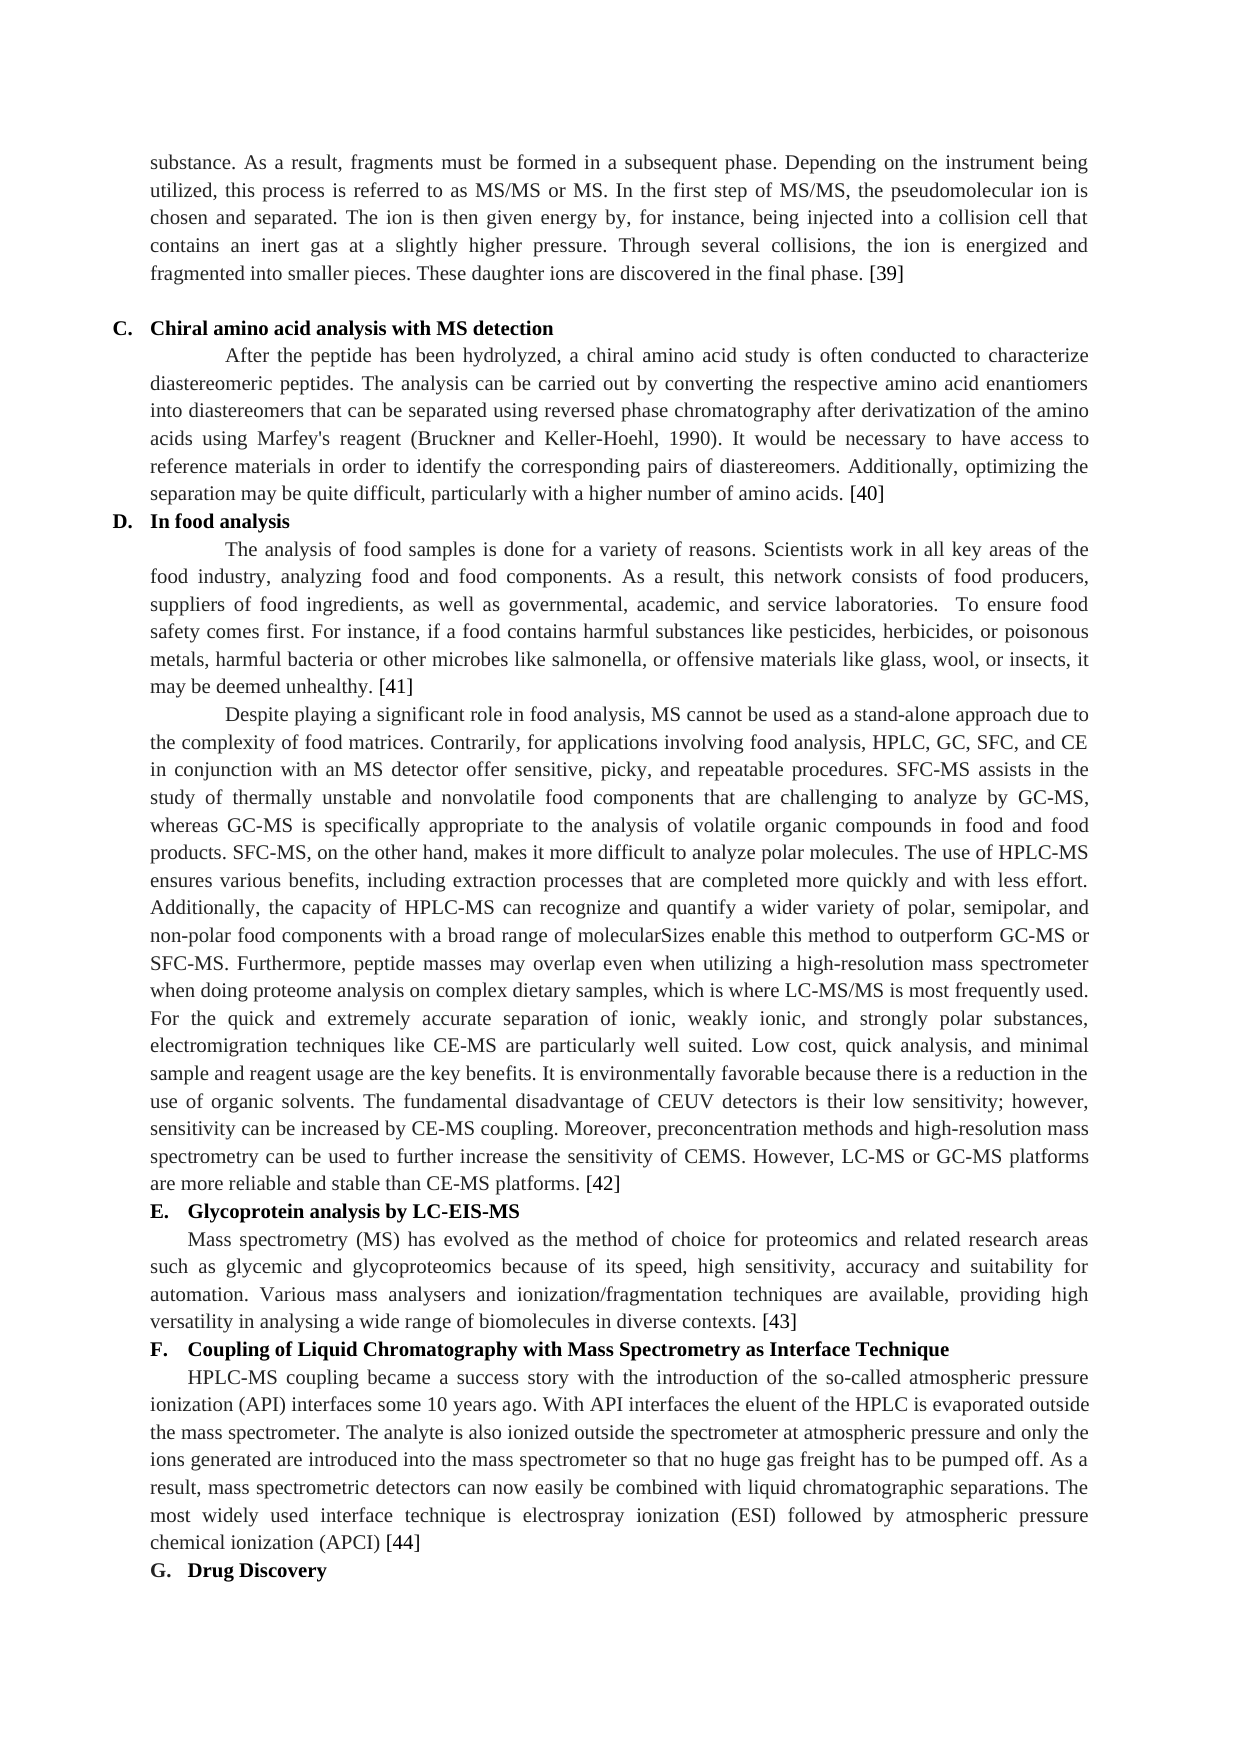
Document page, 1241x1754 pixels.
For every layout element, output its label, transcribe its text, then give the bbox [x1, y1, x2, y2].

list Mass spectrometry (MS) has evolved as the method of choice for proteomics and related research areas such as glycemic and glycoproteomics because of its speed, high sensitivity, accuracy and suitability for automation. Various mass analysers and ionization/fragmentation techniques are available, providing high versatility in analysing a wide range of biomolecules in diverse contexts. [43] [150, 1227, 1090, 1333]
list In food analysis [112, 509, 1090, 533]
list HPLC-MS coupling became a success story with the introduction of the so-called atmospheric pressure ionization (API) interfaces some 10 years ago. With API interfaces the eluent of the HPLC is evaporated outside the mass spectrometer. The analyte is also ionized outside the spectrometer at atmospheric pressure and only the ions generated are introduced into the mass spectrometer so that no huge gas freight has to be pumped off. As a result, mass spectrometric detectors can now easily be combined with liquid chromatographic separations. The most widely used interface technique is electrospray ionization (ESI) followed by atmospheric pressure chemical ionization (APCI) [44] [150, 1364, 1090, 1554]
list Glycoprotein analysis by LC-EIS-MS [150, 1199, 1090, 1223]
list Coupling of Liquid Chromatography with Mass Spectrometry as Interface Technique [150, 1337, 1090, 1361]
list Drug Discovery [150, 1558, 1090, 1582]
list Despite playing a significant role in food analysis, MS cannot be used as a stand-alone approach due to the complexity of food matrices. Contrarily, for applications involving food analysis, HPLC, GC, SFC, and CE in conjunction with an MS detector offer sensitive, picky, and repeatable procedures. SFC-MS assists in the study of thermally unstable and nonvolatile food components that are challenging to analyze by GC-MS, whereas GC-MS is specifically appropriate to the analysis of volatile organic compounds in food and food products. SFC-MS, on the other hand, makes it more difficult to analyze polar molecules. The use of HPLC-MS ensures various benefits, including extraction processes that are completed more quickly and with less effort. Additionally, the capacity of HPLC-MS can recognize and quantify a wider variety of polar, semipolar, and non-polar food components with a broad range of molecularSizes enable this method to outperform GC-MS or SFC-MS. Furthermore, peptide masses may overlap even when utilizing a high-resolution mass spectrometer when doing proteome analysis on complex dietary samples, which is where LC-MS/MS is most frequently used. For the quick and extremely accurate separation of ionic, weakly ionic, and strongly polar substances, electromigration techniques like CE-MS are particularly well suited. Low cost, quick analysis, and minimal sample and reagent usage are the key benefits. It is environmentally favorable because there is a reduction in the use of organic solvents. The fundamental disadvantage of CEUV detectors is their low sensitivity; however, sensitivity can be increased by CE-MS coupling. Moreover, preconcentration methods and high-resolution mass spectrometry can be used to further increase the sensitivity of CEMS. However, LC-MS or GC-MS platforms are more reliable and stable than CE-MS platforms. [42] [150, 702, 1090, 1195]
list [150, 150, 1090, 284]
list The analysis of food samples is done for a variety of reasons. Scientists work in all key areas of the food industry, analyzing food and food components. As a result, this network consists of food producers, suppliers of food ingredients, as well as governmental, academic, and service laboratories. To ensure food safety comes first. For instance, if a food contains harmful substances like pesticides, herbicides, or poisonous metals, harmful bacteria or other microbes like salmonella, or offensive materials like glass, wool, or insects, it may be deemed unhealthy. [41] [150, 536, 1090, 698]
list Chiral amino acid analysis with MS detection [112, 316, 1090, 340]
list After the peptide has been hydrolyzed, a chiral amino acid study is often conducted to characterize diastereomeric peptides. The analysis can be carried out by converting the respective amino acid enantiomers into diastereomers that can be separated using reversed phase chromatography after derivatization of the amino acids using Marfey's reagent (Bruckner and Keller-Hoehl, 1990). It would be necessary to have access to reference materials in order to identify the corresponding pairs of diastereomers. Additionally, optimizing the separation may be quite difficult, particularly with a higher number of amino acids. [40] [150, 343, 1090, 505]
